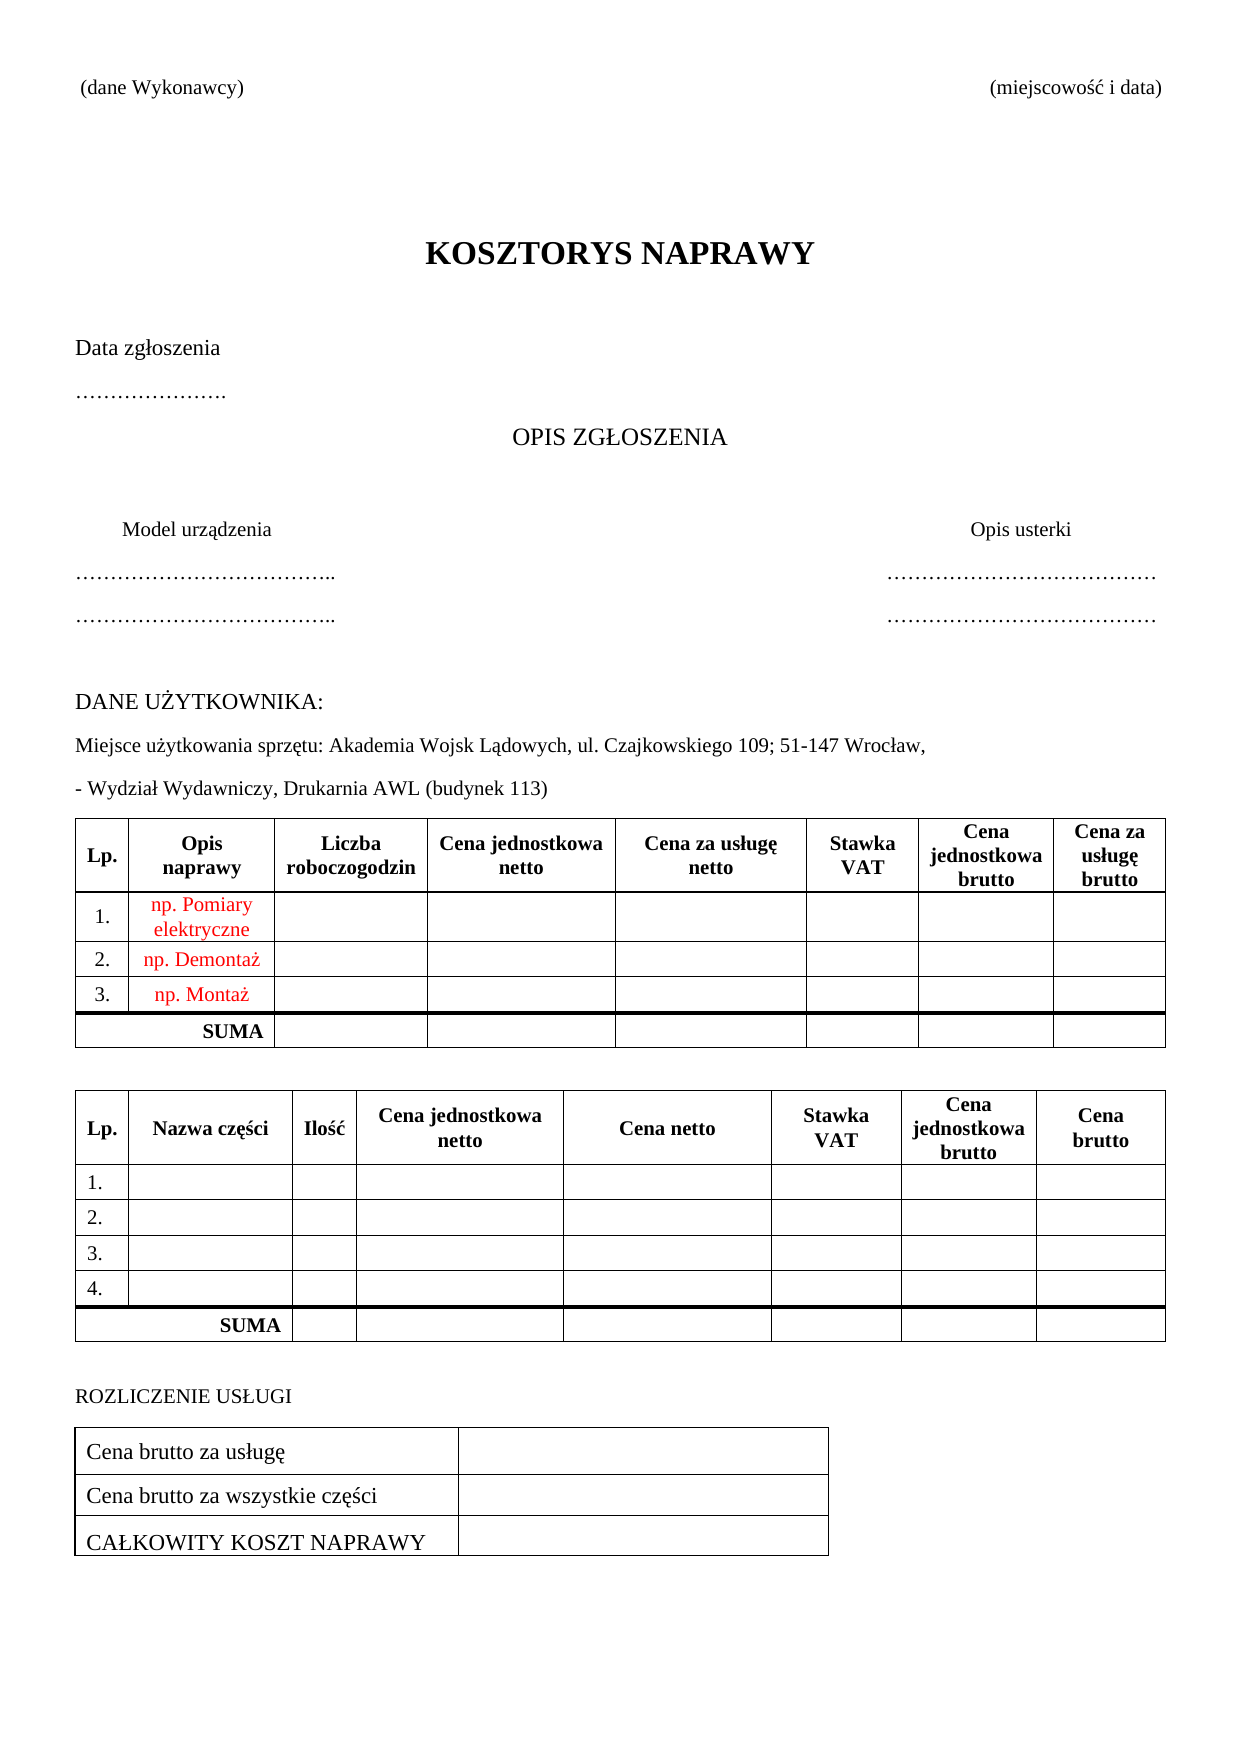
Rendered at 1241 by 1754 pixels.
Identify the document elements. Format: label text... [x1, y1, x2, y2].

table_cell [293, 1236, 356, 1270]
table_cell 2. [76, 1200, 128, 1234]
table_header Nazwa części [129, 1091, 292, 1164]
table_cell [564, 1309, 771, 1341]
table_header Cena za usługę netto [616, 819, 806, 891]
table_cell [1054, 1015, 1165, 1047]
table_header Cena jednostkowa netto [428, 819, 615, 891]
table_cell [293, 1200, 356, 1234]
table_cell 3. [76, 977, 128, 1011]
table_cell [807, 1015, 918, 1047]
table_header [459, 1428, 828, 1474]
table_header Stawka VAT [772, 1091, 901, 1164]
table_cell [275, 942, 427, 976]
table_cell [459, 1516, 828, 1555]
text Miejsce użytkowania sprzętu: Akademia Wojsk Lądowych, ul. Czajkowskiego 109; 51-147 Wrocław, [75, 733, 1165, 757]
text - Wydział Wydawniczy, Drukarnia AWL (budynek 113) [75, 776, 1165, 799]
text Data zgłoszenia [75, 334, 1165, 361]
table_cell [293, 1309, 356, 1341]
table_cell [275, 893, 427, 941]
table_cell [129, 1236, 292, 1270]
table_cell [1037, 1236, 1165, 1270]
table_cell [919, 1015, 1053, 1047]
table_cell [772, 1236, 901, 1270]
table_header Cena brutto za usługę [76, 1428, 458, 1474]
text ……………………………….. ………………………………… [75, 560, 1165, 584]
table_header Cena jednostkowa netto [357, 1091, 563, 1164]
table_cell [772, 1271, 901, 1305]
table_cell [1037, 1309, 1165, 1341]
table_cell [428, 942, 615, 976]
table_cell [919, 942, 1053, 976]
table_cell CAŁKOWITY KOSZT NAPRAWY [76, 1516, 458, 1555]
table_cell [807, 977, 918, 1011]
table_cell [357, 1271, 563, 1305]
table_header Cena brutto [1037, 1091, 1165, 1164]
table_cell [1054, 977, 1165, 1011]
table_cell [616, 1015, 806, 1047]
table_cell [772, 1200, 901, 1234]
table_cell np. Montaż [129, 977, 274, 1011]
table_cell [1037, 1165, 1165, 1199]
table_cell [428, 1015, 615, 1047]
table_cell 3. [76, 1236, 128, 1270]
table_header Cena jednostkowa brutto [902, 1091, 1036, 1164]
table_cell [357, 1309, 563, 1341]
table_cell 1. [76, 1165, 128, 1199]
table_cell [428, 893, 615, 941]
table_cell [902, 1165, 1036, 1199]
table_cell [564, 1271, 771, 1305]
text (dane Wykonawcy) (miejscowość i data) [75, 75, 1165, 99]
table_cell [772, 1165, 901, 1199]
text DANE UŻYTKOWNIKA: [75, 688, 1165, 714]
table_cell [902, 1271, 1036, 1305]
table_header Opis naprawy [129, 819, 274, 891]
table_header Stawka VAT [807, 819, 918, 891]
table_cell [564, 1165, 771, 1199]
table_cell [1037, 1271, 1165, 1305]
table_cell [357, 1236, 563, 1270]
text OPIS ZGŁOSZENIA [75, 422, 1165, 451]
text ……………………………….. ………………………………… [75, 603, 1165, 627]
table_cell [1054, 893, 1165, 941]
text KOSZTORYS NAPRAWY [75, 234, 1165, 272]
table_cell SUMA [76, 1015, 274, 1047]
table_header Cena za usługę brutto [1054, 819, 1165, 891]
table_cell [459, 1475, 828, 1515]
table_header Cena netto [564, 1091, 771, 1164]
table_cell [129, 1200, 292, 1234]
table_cell [293, 1165, 356, 1199]
table_cell [616, 893, 806, 941]
table_cell [1037, 1200, 1165, 1234]
table_cell 1. [76, 893, 128, 941]
table_cell [293, 1271, 356, 1305]
table_cell [919, 893, 1053, 941]
table_cell [357, 1165, 563, 1199]
table_cell SUMA [76, 1309, 292, 1341]
table_cell [772, 1309, 901, 1341]
table_cell [616, 942, 806, 976]
table_cell [616, 977, 806, 1011]
table_cell [807, 893, 918, 941]
table_cell [1054, 942, 1165, 976]
table_cell [902, 1200, 1036, 1234]
table_cell [275, 1015, 427, 1047]
table_header Lp. [76, 1091, 128, 1164]
table_cell [902, 1309, 1036, 1341]
table_cell Cena brutto za wszystkie części [76, 1475, 458, 1515]
table_cell [564, 1236, 771, 1270]
table_cell [902, 1236, 1036, 1270]
table_cell [919, 977, 1053, 1011]
table_cell [275, 977, 427, 1011]
table_cell [564, 1200, 771, 1234]
table_cell np. Demontaż [129, 942, 274, 976]
table_cell [129, 1165, 292, 1199]
table_header Ilość [293, 1091, 356, 1164]
table_header Liczba roboczogodzin [275, 819, 427, 891]
text ROZLICZENIE USŁUGI [75, 1384, 1165, 1408]
table_cell [129, 1271, 292, 1305]
table_cell 2. [76, 942, 128, 976]
table_cell np. Pomiary elektryczne [129, 893, 274, 941]
table_header Lp. [76, 819, 128, 891]
table_cell [807, 942, 918, 976]
text Model urządzenia Opis usterki [75, 517, 1165, 541]
table_header Cena jednostkowa brutto [919, 819, 1053, 891]
text …………………. [75, 379, 1165, 403]
table_cell [428, 977, 615, 1011]
table_cell [357, 1200, 563, 1234]
table_cell 4. [76, 1271, 128, 1305]
